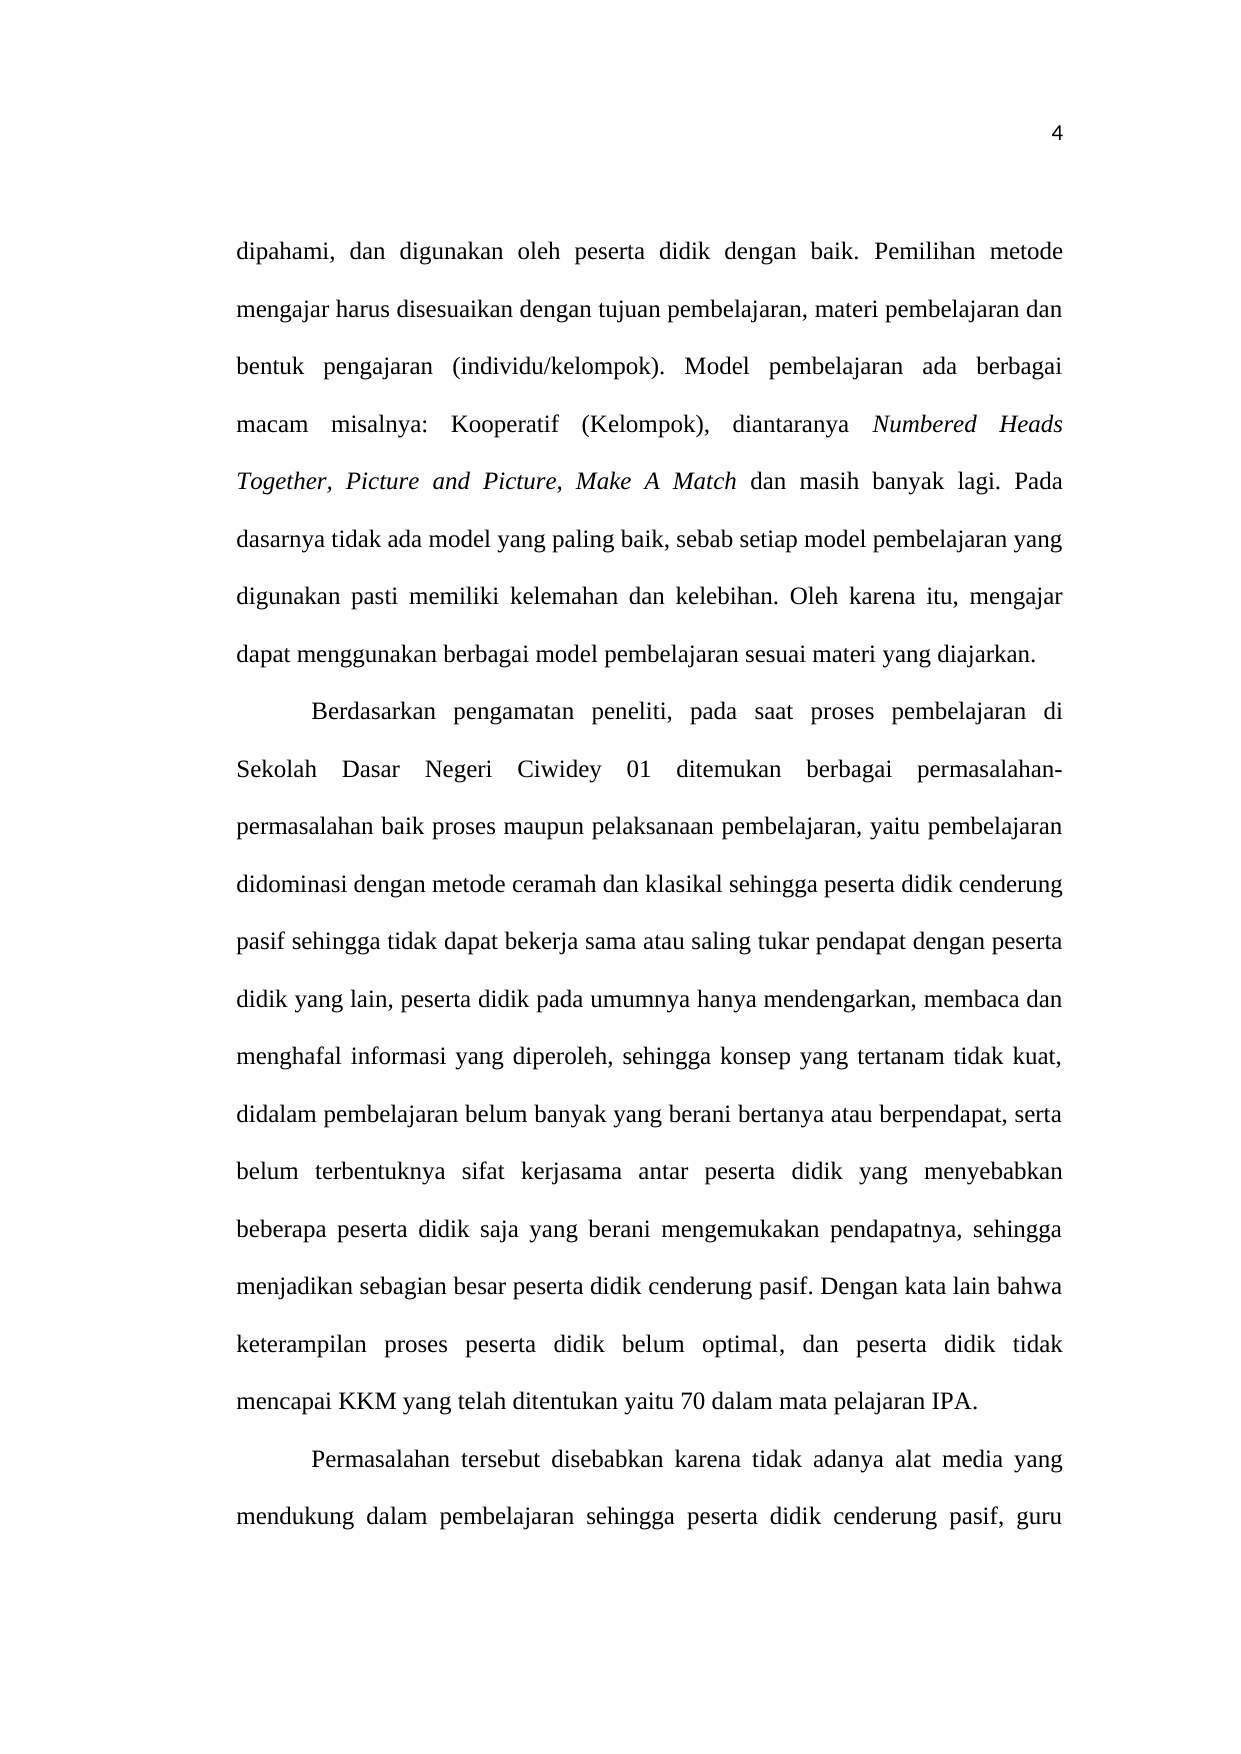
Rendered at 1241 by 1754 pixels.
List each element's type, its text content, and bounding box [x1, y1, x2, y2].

text Berdasarkan pengamatan peneliti, pada saat proses pembelajaran di Sekolah Dasar Negeri Ciwidey 01 ditemukan berbagai permasalahan-permasalahan baik proses maupun pelaksanaan pembelajaran, yaitu pembelajaran didominasi dengan metode ceramah dan klasikal sehingga peserta didik cenderung pasif sehingga tidak dapat bekerja sama atau saling tukar pendapat dengan peserta didik yang lain, peserta didik pada umumnya hanya mendengarkan, membaca dan menghafal informasi yang diperoleh, sehingga konsep yang tertanam tidak kuat, didalam pembelajaran belum banyak yang berani bertanya atau berpendapat, serta belum terbentuknya sifat kerjasama antar peserta didik yang menyebabkan beberapa peserta didik saja yang berani mengemukakan pendapatnya, sehingga menjadikan sebagian besar peserta didik cenderung pasif. Dengan kata lain bahwa keterampilan proses peserta didik belum optimal, dan peserta didik tidak mencapai KKM yang telah ditentukan yaitu 70 dalam mata pelajaran IPA. [236, 696, 1063, 1415]
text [236, 236, 1063, 667]
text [236, 1444, 1063, 1530]
